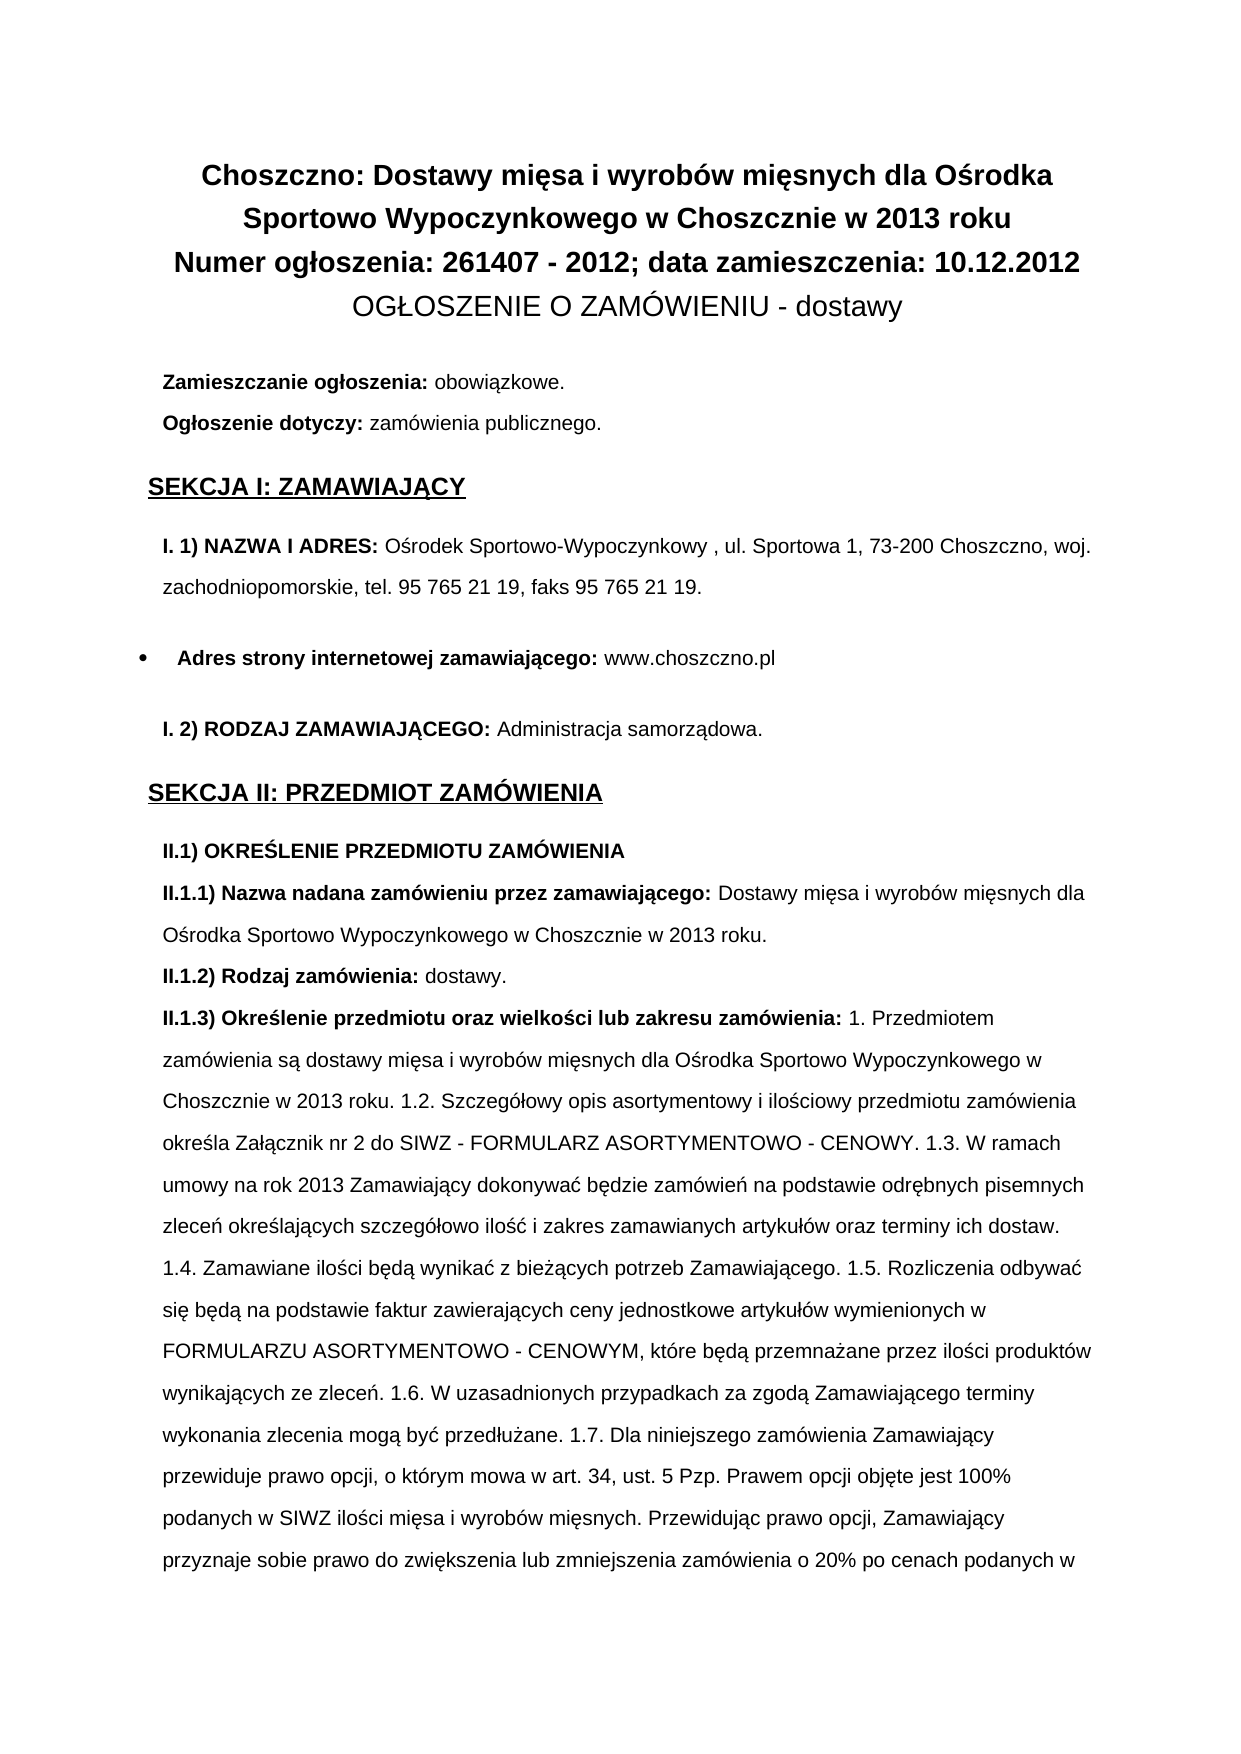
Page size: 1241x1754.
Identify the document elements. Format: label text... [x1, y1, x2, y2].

text I. 1) NAZWA I ADRES: Ośrodek Sportowo-Wypoczynkowy , ul. Sportowa 1, 73-200 Choszczno, woj. zachodniopomorskie, tel. 95 765 21 19, faks 95 765 21 19. [162, 516, 1093, 599]
list Adres strony internetowej zamawiającego: www.choszczno.pl [139, 628, 1093, 670]
text II.1) OKREŚLENIE PRZEDMIOTU ZAMÓWIENIA [162, 821, 1093, 863]
text Zamieszczanie ogłoszenia: obowiązkowe. [162, 352, 1093, 393]
text II.1.2) Rodzaj zamówienia: dostawy. [162, 946, 1093, 988]
text Choszczno: Dostawy mięsa i wyrobów mięsnych dla Ośrodka Sportowo Wypoczynkowego w Choszcznie w 2013 roku Numer ogłoszenia: 261407 - 2012; data zamieszczenia: 10.12.2012 OGŁOSZENIE O ZAMÓWIENIU - dostawy [162, 148, 1093, 323]
text Ogłoszenie dotyczy: zamówienia publicznego. [162, 393, 1093, 435]
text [162, 988, 1093, 1571]
text SEKCJA I: ZAMAWIAJĄCY [148, 459, 1093, 501]
text SEKCJA II: PRZEDMIOT ZAMÓWIENIA [148, 765, 1093, 807]
text II.1.1) Nazwa nadana zamówieniu przez zamawiającego: Dostawy mięsa i wyrobów mięsnych dla Ośrodka Sportowo Wypoczynkowego w Choszcznie w 2013 roku. [162, 863, 1093, 946]
text I. 2) RODZAJ ZAMAWIAJĄCEGO: Administracja samorządowa. [162, 699, 1093, 741]
